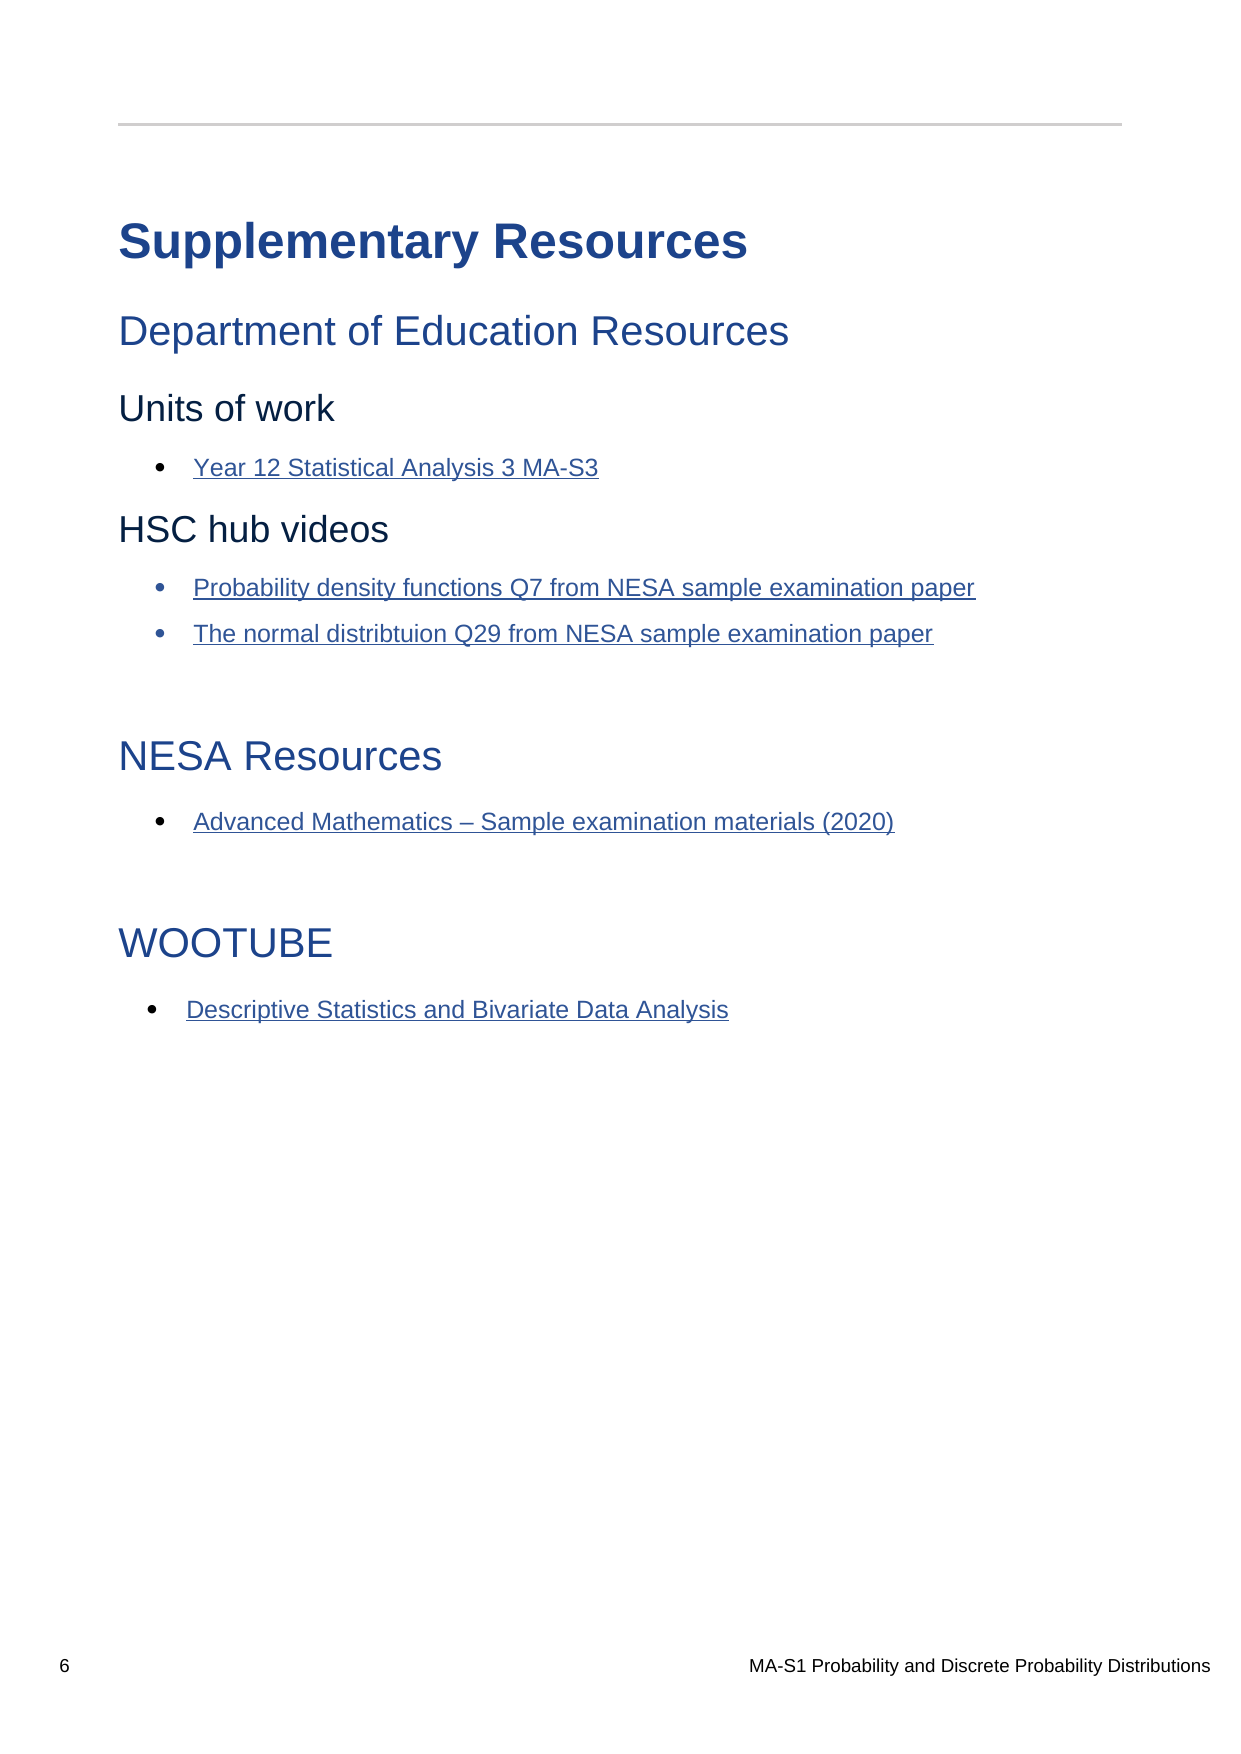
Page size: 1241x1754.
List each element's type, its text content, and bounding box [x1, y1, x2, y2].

subtitle WOOTUBE [118, 919, 1122, 967]
subtitle Units of work [118, 387, 1122, 430]
list Descriptive Statistics and Bivariate Data Analysis [148, 995, 1122, 1024]
subtitle HSC hub videos [118, 507, 1122, 550]
list Year 12 Statistical Analysis 3 MA-S3 [156, 453, 1122, 482]
list Advanced Mathematics – Sample examination materials (2020) [156, 807, 1122, 836]
list Probability density functions Q7 from NESA sample examination paper [156, 573, 1122, 602]
subtitle Department of Education Resources [118, 307, 1122, 354]
subtitle Supplementary Resources [118, 211, 1122, 269]
list The normal distribtuion Q29 from NESA sample examination paper [156, 619, 1122, 648]
subtitle NESA Resources [118, 731, 1122, 779]
